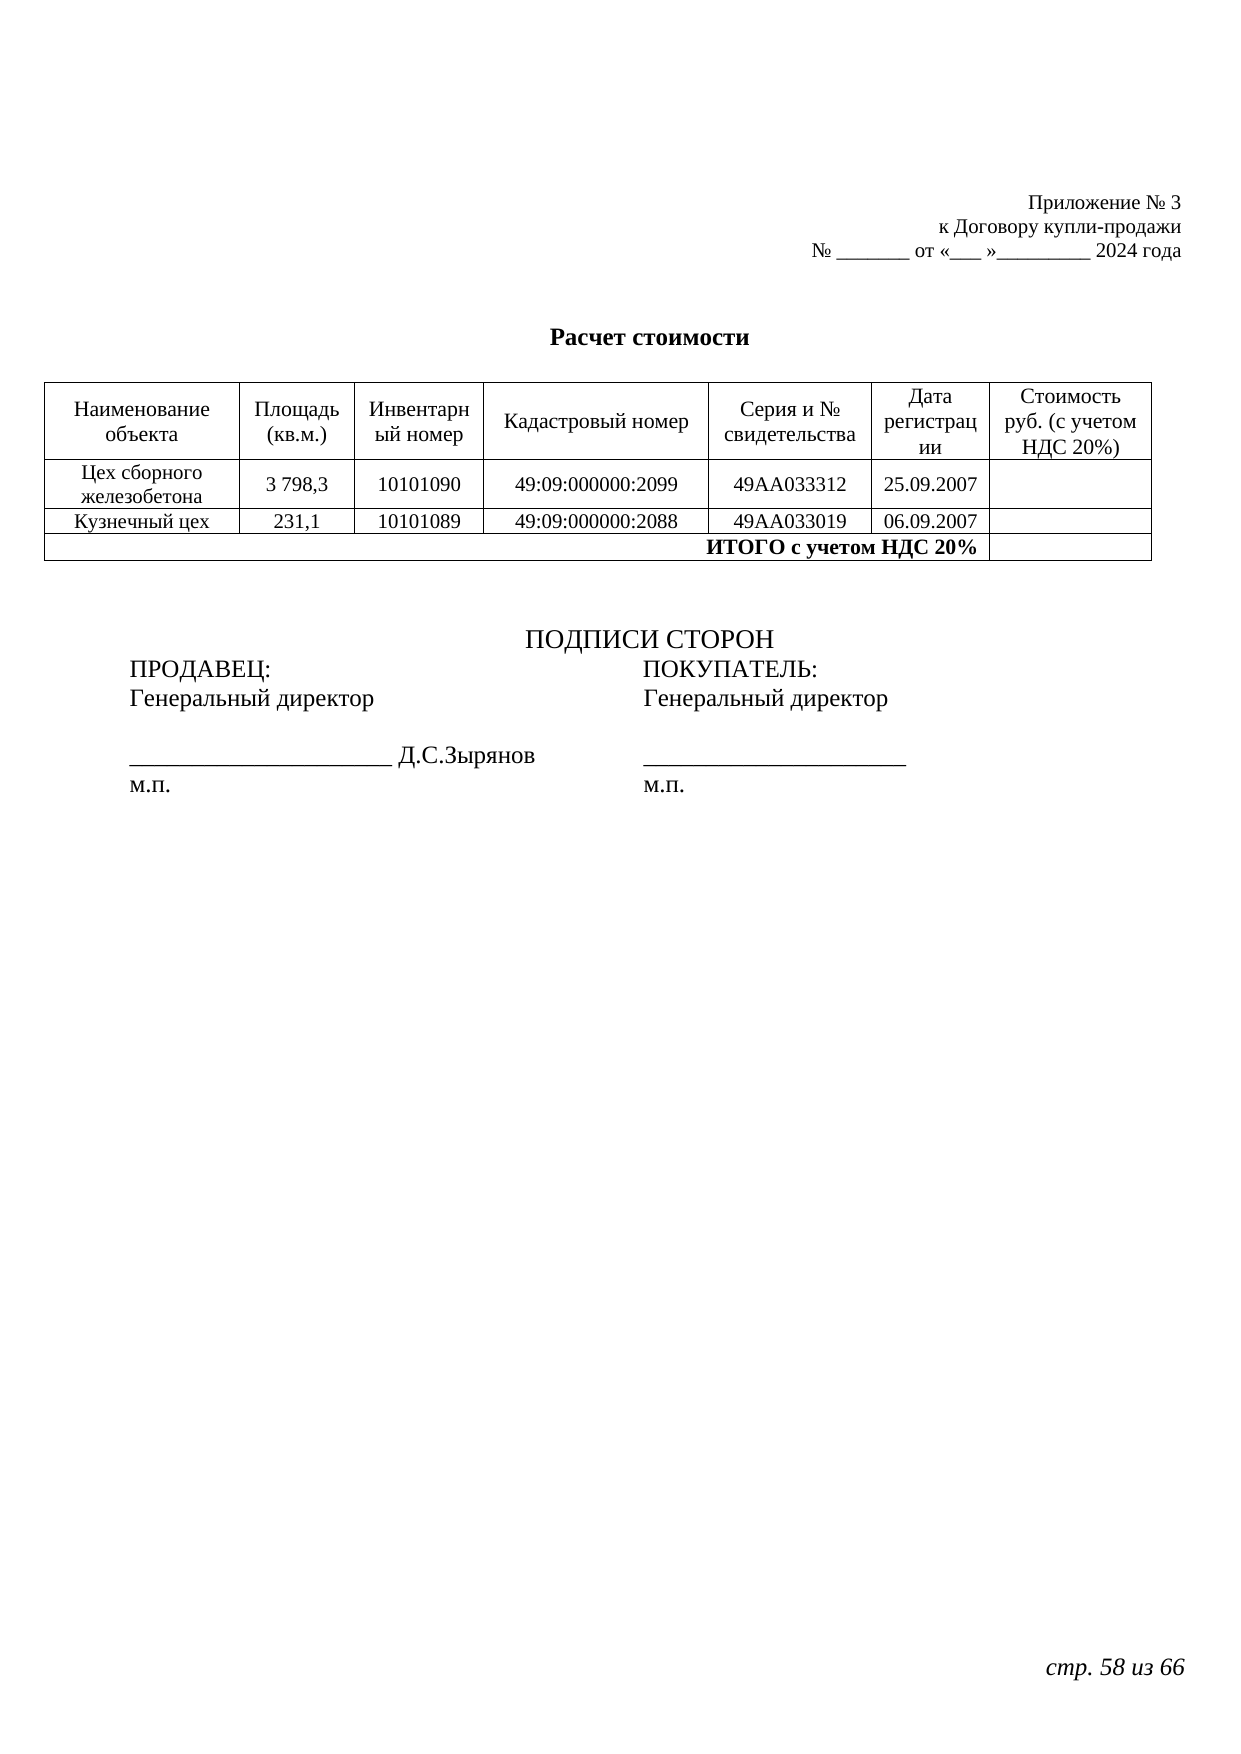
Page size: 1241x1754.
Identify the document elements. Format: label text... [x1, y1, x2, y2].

table_cell [990, 509, 1151, 533]
text к Договору купли-продажи [118, 214, 1181, 238]
table_cell ИТОГО с учетом НДС 20% [45, 534, 989, 559]
table_cell 49АА033019 [709, 509, 871, 533]
table_header Серия и № свидетельства [709, 383, 871, 459]
table_cell 10101089 [355, 509, 483, 533]
table_cell 49:09:000000:2099 [484, 460, 708, 508]
table_header Инвентарный номер [355, 383, 483, 459]
text Расчет стоимости [118, 322, 1181, 351]
text № _______ от «___ »_________ 2024 года [118, 238, 1181, 262]
table_cell Кузнечный цех [45, 509, 239, 533]
table_cell [990, 534, 1151, 559]
table_header Стоимость руб. (с учетом НДС 20%) [990, 383, 1151, 459]
table_cell Цех сборного железобетона [45, 460, 239, 508]
table_cell 49АА033312 [709, 460, 871, 508]
table_cell 06.09.2007 [872, 509, 989, 533]
table_header ПРОДАВЕЦ: [118, 654, 631, 683]
table_header ПОКУПАТЕЛЬ: [631, 654, 1148, 683]
table_cell [990, 460, 1151, 508]
table_cell 3 798,3 [240, 460, 354, 508]
table_cell Генеральный директор _____________________ Д.С.Зырянов м.п. [118, 683, 632, 811]
table_cell 49:09:000000:2088 [484, 509, 708, 533]
table_header Площадь (кв.м.) [240, 383, 354, 459]
table_header Наименование объекта [45, 383, 239, 459]
table_cell Генеральный директор _____________________ м.п. [632, 683, 1148, 811]
text ПОДПИСИ СТОРОН [118, 623, 1181, 654]
table_cell 231,1 [240, 509, 354, 533]
text Приложение № 3 [118, 190, 1181, 214]
table_header Кадастровый номер [484, 383, 708, 459]
table_cell 10101090 [355, 460, 483, 508]
table_cell 25.09.2007 [872, 460, 989, 508]
table_header Дата регистрации [872, 383, 989, 459]
